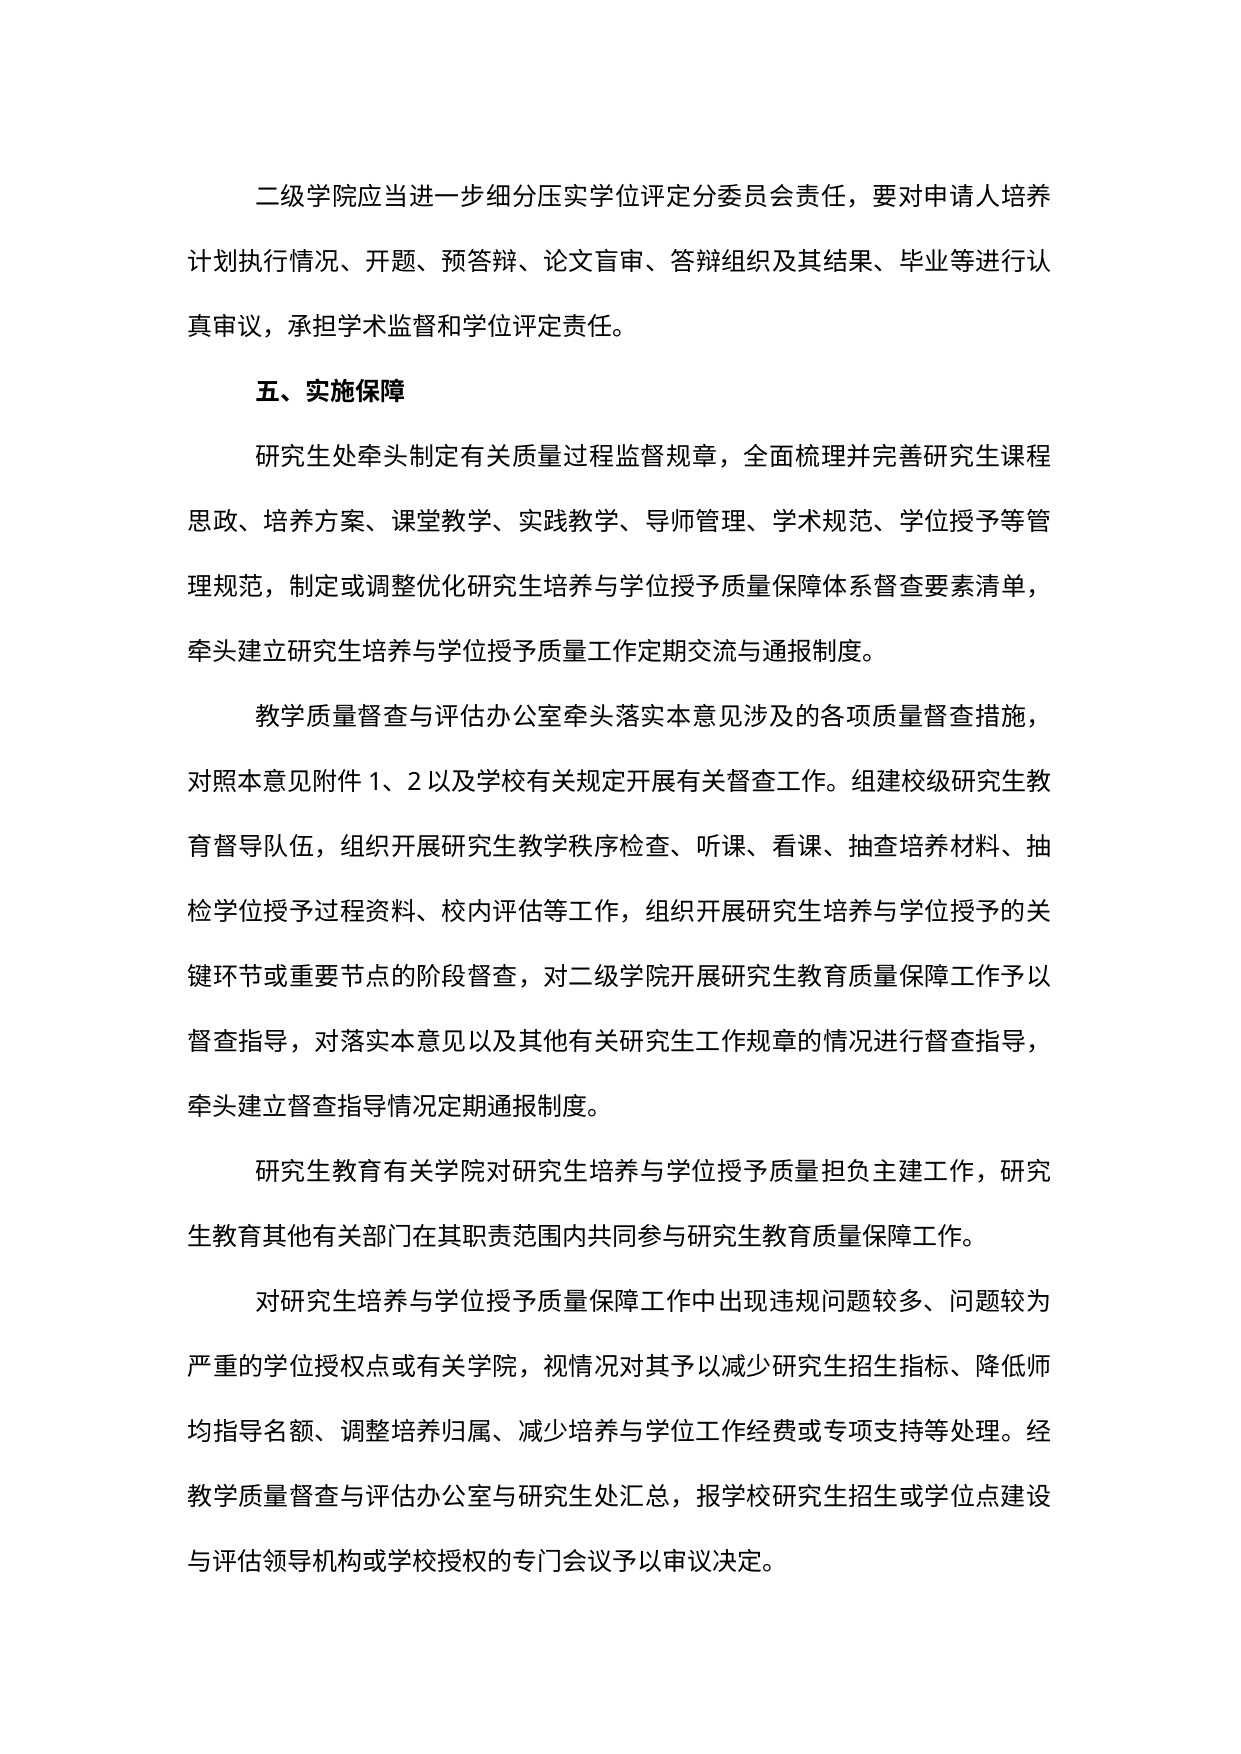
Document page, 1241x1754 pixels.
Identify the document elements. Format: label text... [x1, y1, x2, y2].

text 五、实施保障 [187, 357, 1053, 422]
text 对研究生培养与学位授予质量保障工作中出现违规问题较多、问题较为严重的学位授权点或有关学院，视情况对其予以减少研究生招生指标、降低师均指导名额、调整培养归属、减少培养与学位工作经费或专项支持等处理。经教学质量督查与评估办公室与研究生处汇总，报学校研究生招生或学位点建设与评估领导机构或学校授权的专门会议予以审议决定。 [187, 1267, 1053, 1592]
text 研究生教育有关学院对研究生培养与学位授予质量担负主建工作，研究生教育其他有关部门在其职责范围内共同参与研究生教育质量保障工作。 [187, 1137, 1053, 1267]
text 教学质量督查与评估办公室牵头落实本意见涉及的各项质量督查措施，对照本意见附件1、2以及学校有关规定开展有关督查工作。组建校级研究生教育督导队伍，组织开展研究生教学秩序检查、听课、看课、抽查培养材料、抽检学位授予过程资料、校内评估等工作，组织开展研究生培养与学位授予的关键环节或重要节点的阶段督查，对二级学院开展研究生教育质量保障工作予以督查指导，对落实本意见以及其他有关研究生工作规章的情况进行督查指导，牵头建立督查指导情况定期通报制度。 [187, 682, 1053, 1137]
text 研究生处牵头制定有关质量过程监督规章，全面梳理并完善研究生课程思政、培养方案、课堂教学、实践教学、导师管理、学术规范、学位授予等管理规范，制定或调整优化研究生培养与学位授予质量保障体系督查要素清单，牵头建立研究生培养与学位授予质量工作定期交流与通报制度。 [187, 422, 1053, 682]
text 二级学院应当进一步细分压实学位评定分委员会责任，要对申请人培养计划执行情况、开题、预答辩、论文盲审、答辩组织及其结果、毕业等进行认真审议，承担学术监督和学位评定责任。 [187, 162, 1053, 357]
